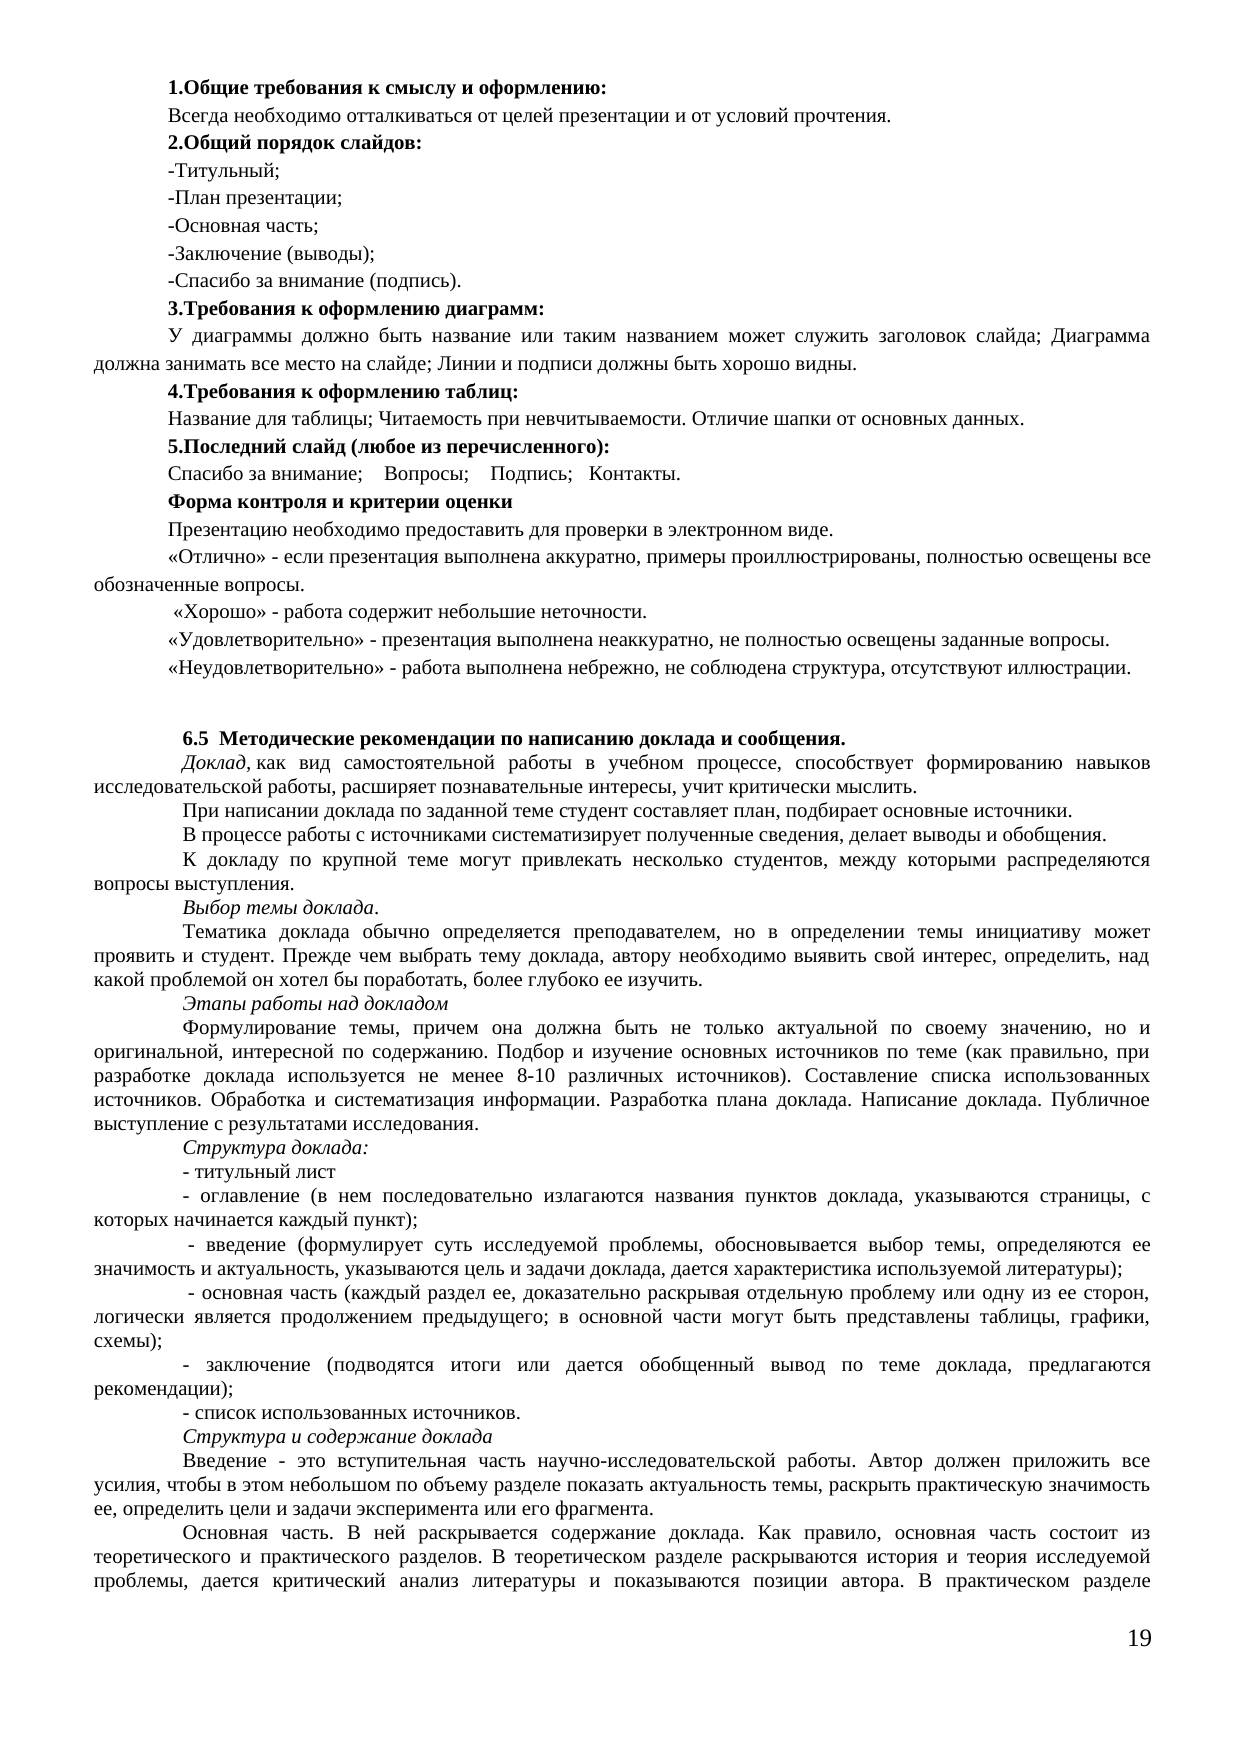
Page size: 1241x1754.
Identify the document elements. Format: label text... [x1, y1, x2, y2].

text -Спасибо за внимание (подпись). [94, 268, 1152, 292]
text 1.Общие требования к смыслу и оформлению: [94, 75, 1152, 99]
text 4.Требования к оформлению таблиц: [94, 378, 1152, 403]
text 6.5 Методические рекомендации по написанию доклада и сообщения. [94, 726, 1152, 750]
text -Заключение (выводы); [94, 241, 1152, 264]
text - основная часть (каждый раздел ее, доказательно раскрывая отдельную проблему или одну из ее сторон, логически является продолжением предыдущего; в основной части могут быть представлены таблицы, графики, схемы); [94, 1279, 1152, 1352]
text - заключение (подводятся итоги или дается обобщенный вывод по теме доклада, предлагаются рекомендации); [94, 1352, 1152, 1400]
text «Неудовлетворительно» - работа выполнена небрежно, не соблюдена структура, отсутствуют иллюстрации. [94, 654, 1152, 679]
text К докладу по крупной теме могут привлекать несколько студентов, между которыми распределяются вопросы выступления. [94, 846, 1152, 894]
text Доклад, как вид самостоятельной работы в учебном процессе, способствует формированию навыков исследовательской работы, расширяет познавательные интересы, учит критически мыслить. [94, 750, 1152, 798]
text «Хорошо» - работа содержит небольшие неточности. [94, 599, 1152, 623]
text 3.Требования к оформлению диаграмм: [94, 296, 1152, 320]
text - введение (формулирует суть исследуемой проблемы, обосновывается выбор темы, определяются ее значимость и актуальность, указываются цель и задачи доклада, дается характеристика используемой литературы); [94, 1231, 1152, 1279]
text 5.Последний слайд (любое из перечисленного): [94, 434, 1152, 458]
text -Основная часть; [94, 213, 1152, 237]
text - список использованных источников. [94, 1400, 1152, 1424]
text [94, 1520, 1152, 1592]
text Выбор темы доклада. [94, 894, 1152, 919]
text При написании доклада по заданной теме студент составляет план, подбирает основные источники. [94, 798, 1152, 822]
text Введение - это вступительная часть научно-исследовательской работы. Автор должен приложить все усилия, чтобы в этом небольшом по объему разделе показать актуальность темы, раскрыть практическую значимость ее, определить цели и задачи эксперимента или его фрагмента. [94, 1448, 1152, 1520]
text Презентацию необходимо предоставить для проверки в электронном виде. [94, 517, 1152, 541]
text Название для таблицы; Читаемость при невчитываемости. Отличие шапки от основных данных. [94, 406, 1152, 430]
text Тематика доклада обычно определяется преподавателем, но в определении темы инициативу может проявить и студент. Прежде чем выбрать тему доклада, автору необходимо выявить свой интерес, определить, над какой проблемой он хотел бы поработать, более глубоко ее изучить. [94, 919, 1152, 991]
text Форма контроля и критерии оценки [94, 489, 1152, 513]
text В процессе работы с источниками систематизирует полученные сведения, делает выводы и обобщения. [94, 822, 1152, 846]
text Всегда необходимо отталкиваться от целей презентации и от условий прочтения. [94, 102, 1152, 127]
text Спасибо за внимание; Вопросы; Подпись; Контакты. [94, 461, 1152, 485]
text - оглавление (в нем последовательно излагаются названия пунктов доклада, указываются страницы, с которых начинается каждый пункт); [94, 1183, 1152, 1231]
text -Титульный; [94, 158, 1152, 182]
text - титульный лист [94, 1159, 1152, 1183]
text «Отлично» - если презентация выполнена аккуратно, примеры проиллюстрированы, полностью освещены все обозначенные вопросы. [94, 544, 1152, 596]
text «Удовлетворительно» - презентация выполнена неаккуратно, не полностью освещены заданные вопросы. [94, 627, 1152, 651]
text У диаграммы должно быть название или таким названием может служить заголовок слайда; Диаграмма должна занимать все место на слайде; Линии и подписи должны быть хорошо видны. [94, 323, 1152, 375]
text Структура и содержание доклада [94, 1424, 1152, 1448]
text Формулирование темы, причем она должна быть не только актуальной по своему значению, но и оригинальной, интересной по содержанию. Подбор и изучение основных источников по теме (как правильно, при разработке доклада используется не менее 8-10 различных источников). Составление списка использованных источников. Обработка и систематизация информации. Разработка плана доклада. Написание доклада. Публичное выступление с результатами исследования. [94, 1015, 1152, 1135]
text Структура доклада: [94, 1135, 1152, 1159]
text Этапы работы над докладом [94, 991, 1152, 1015]
text -План презентации; [94, 185, 1152, 209]
text 2.Общий порядок слайдов: [94, 130, 1152, 154]
